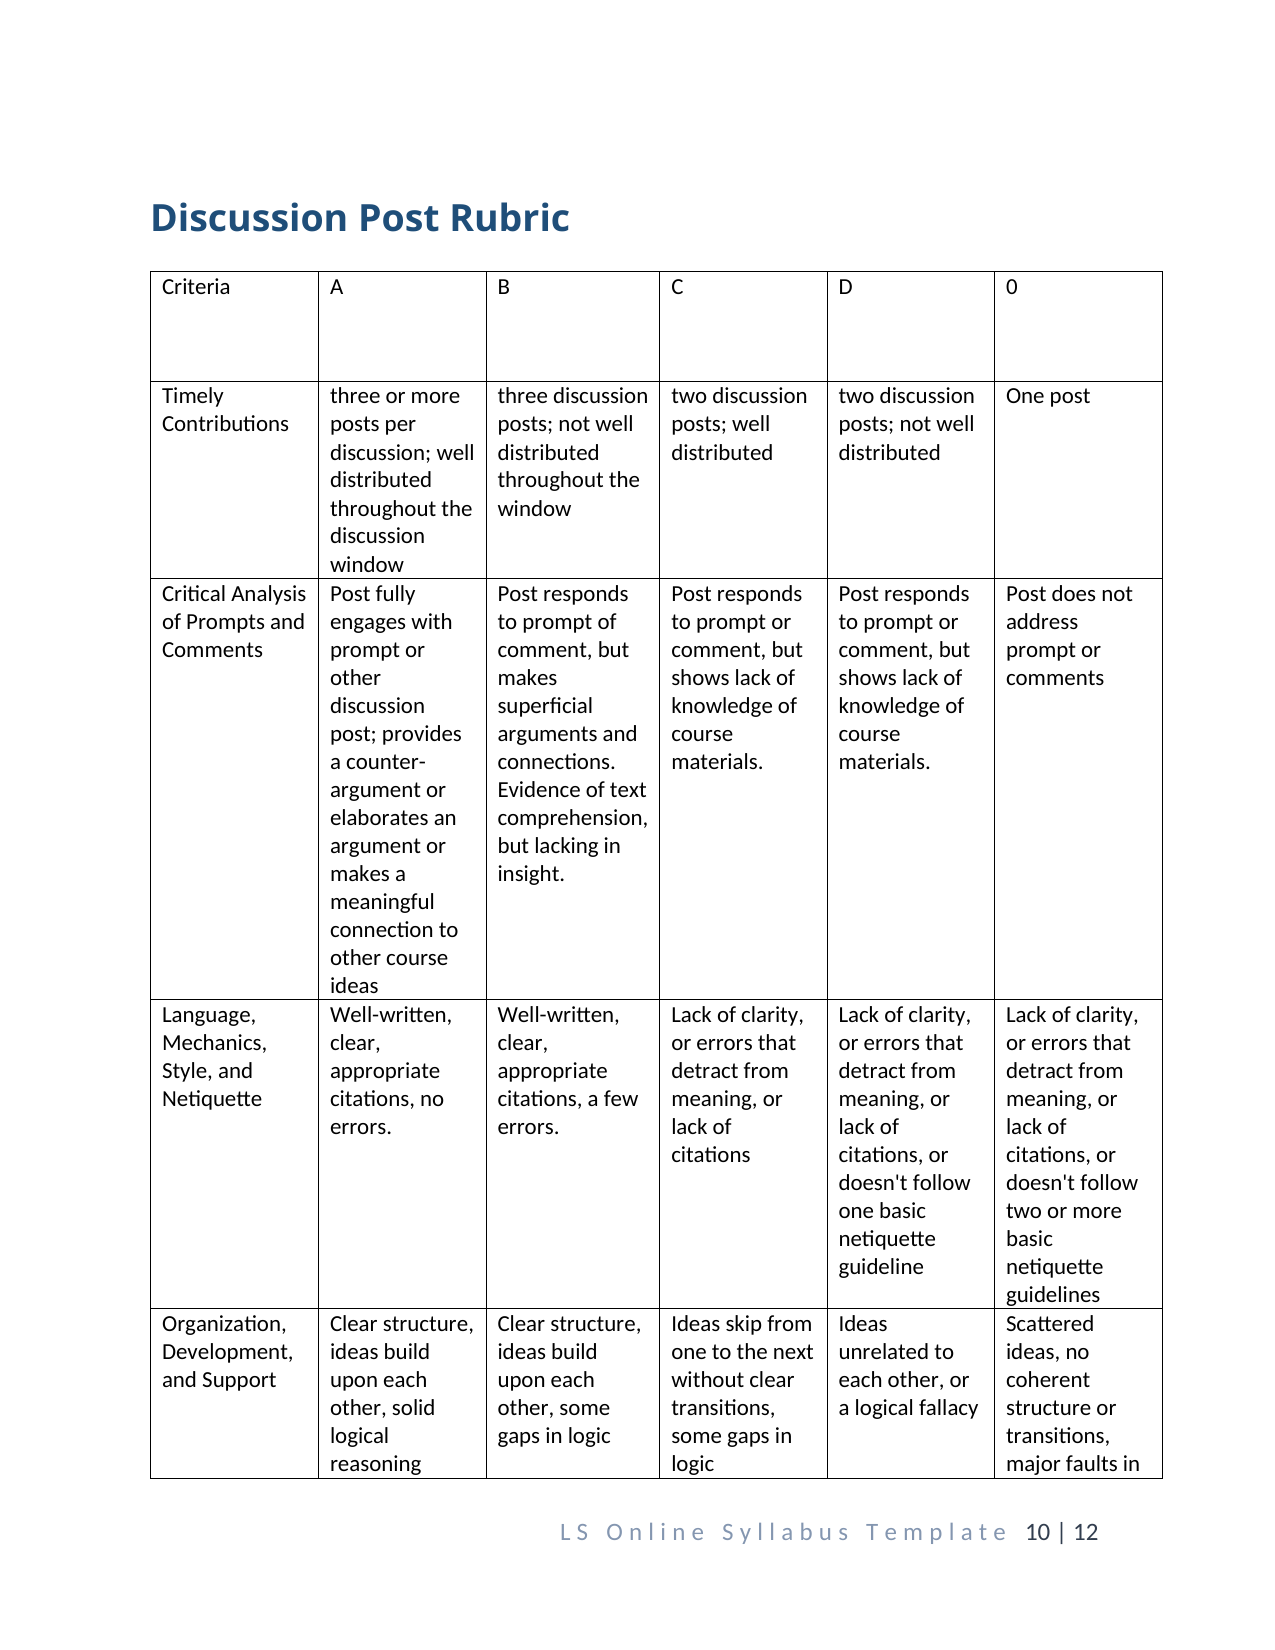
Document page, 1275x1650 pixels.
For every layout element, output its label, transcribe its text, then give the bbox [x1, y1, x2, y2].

table_cell Lack of clarity, or errors that detract from meaning, or lack of citations, or doesn't follow one basic netiquette guideline [828, 1000, 994, 1308]
table_header B [487, 272, 659, 381]
table_header D [828, 272, 994, 381]
table_header Criteria [151, 272, 318, 381]
subtitle Discussion Post Rubric [150, 192, 1125, 243]
table_cell Critical Analysis of Prompts and Comments [151, 579, 318, 999]
table_cell two discussion posts; not well distributed [828, 382, 994, 578]
table_cell Post responds to prompt or comment, but shows lack of knowledge of course materials. [828, 579, 994, 999]
table_cell three or more posts per discussion; well distributed throughout the discussion window [319, 382, 486, 578]
table_cell One post [995, 382, 1162, 578]
table_cell Post does not address prompt or comments [995, 579, 1162, 999]
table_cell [828, 1309, 994, 1477]
table_header C [660, 272, 827, 381]
table_cell Organization, Development, and Support [151, 1309, 318, 1477]
table_cell two discussion posts; well distributed [660, 382, 827, 578]
table_header A [319, 272, 486, 381]
table_cell Well-written, clear, appropriate citations, no errors. [319, 1000, 486, 1308]
table_cell Post responds to prompt or comment, but shows lack of knowledge of course materials. [660, 579, 827, 999]
table_cell Lack of clarity, or errors that detract from meaning, or lack of citations, or doesn't follow two or more basic netiquette guidelines [995, 1000, 1162, 1308]
table_cell Language, Mechanics, Style, and Netiquette [151, 1000, 318, 1308]
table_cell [995, 1309, 1162, 1477]
table_cell Well-written, clear, appropriate citations, a few errors. [487, 1000, 659, 1308]
table_cell Timely Contributions [151, 382, 318, 578]
table_header 0 [995, 272, 1162, 381]
table_cell Post fully engages with prompt or other discussion post; provides a counter-argument or elaborates an argument or makes a meaningful connection to other course ideas [319, 579, 486, 999]
table_cell Lack of clarity, or errors that detract from meaning, or lack of citations [660, 1000, 827, 1308]
table_cell three discussion posts; not well distributed throughout the window [487, 382, 659, 578]
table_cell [660, 1309, 827, 1477]
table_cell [319, 1309, 486, 1477]
table_cell Post responds to prompt of comment, but makes superficial arguments and connections. Evidence of text comprehension, but lacking in insight. [487, 579, 659, 999]
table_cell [487, 1309, 659, 1477]
